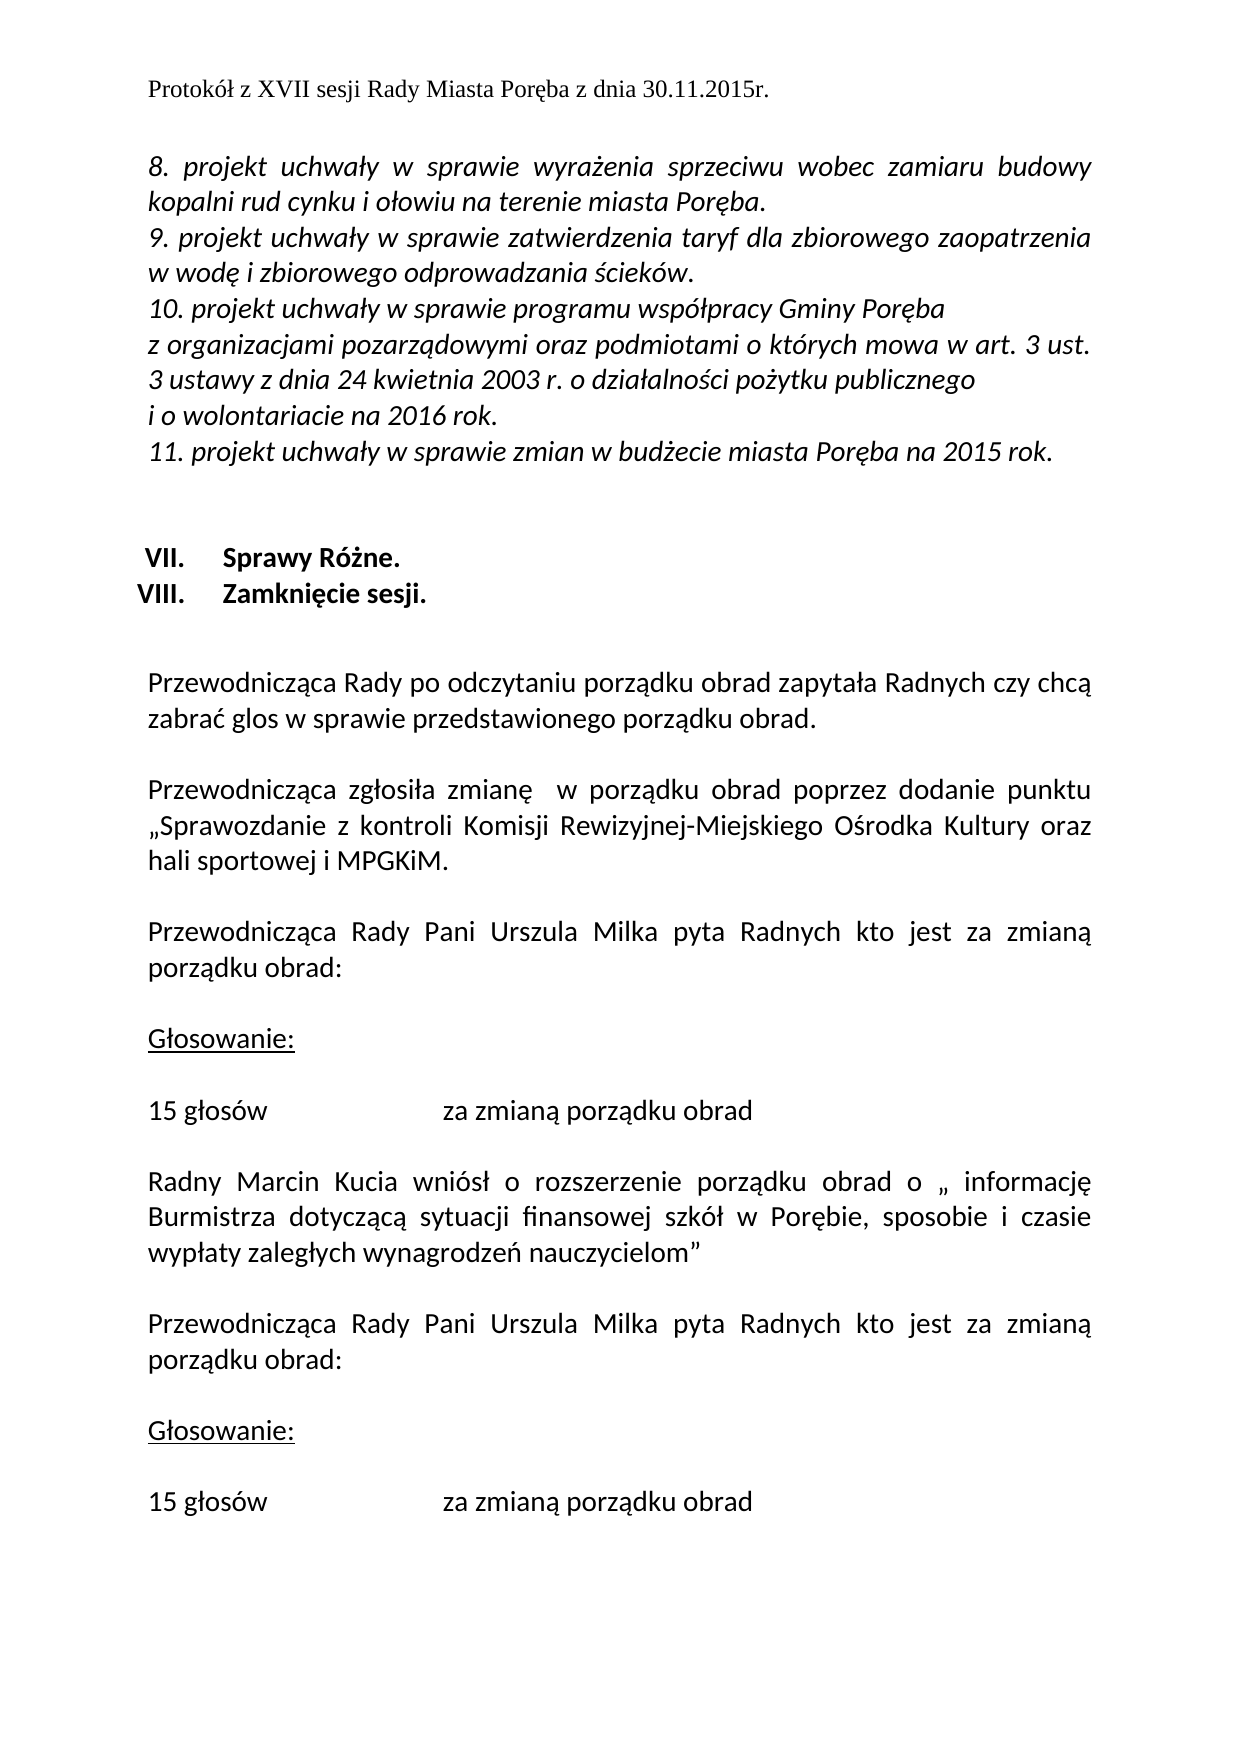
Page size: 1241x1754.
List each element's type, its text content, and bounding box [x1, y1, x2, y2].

text 10. projekt uchwały w sprawie programu współpracy Gminy Poręba [148, 290, 1093, 326]
text i o wolontariacie na 2016 rok. [148, 397, 1093, 433]
text z organizacjami pozarządowymi oraz podmiotami o których mowa w art. 3 ust. 3 ustawy z dnia 24 kwietnia 2003 r. o działalności pożytku publicznego [148, 326, 1093, 397]
text Głosowanie: [148, 1020, 1093, 1056]
text 11. projekt uchwały w sprawie zmian w budżecie miasta Poręba na 2015 rok. [148, 433, 1093, 468]
text Przewodnicząca Rady Pani Urszula Milka pyta Radnych kto jest za zmianą porządku obrad: [148, 913, 1093, 985]
text Przewodnicząca Rady po odczytaniu porządku obrad zapytała Radnych czy chcą zabrać glos w sprawie przedstawionego porządku obrad. [148, 664, 1093, 735]
text 15 głosów za zmianą porządku obrad [148, 1483, 1093, 1519]
text Przewodnicząca Rady Pani Urszula Milka pyta Radnych kto jest za zmianą porządku obrad: [148, 1305, 1093, 1377]
text 8. projekt uchwały w sprawie wyrażenia sprzeciwu wobec zamiaru budowy kopalni rud cynku i ołowiu na terenie miasta Poręba. [148, 148, 1093, 219]
text 15 głosów za zmianą porządku obrad [148, 1092, 1093, 1127]
list Sprawy Różne. [185, 539, 1093, 575]
text Głosowanie: [148, 1412, 1093, 1448]
text Przewodnicząca zgłosiła zmianę w porządku obrad poprzez dodanie punktu „Sprawozdanie z kontroli Komisji Rewizyjnej-Miejskiego Ośrodka Kultury oraz hali sportowej i MPGKiM. [148, 771, 1093, 878]
list Zamknięcie sesji. [185, 575, 1093, 611]
text 9. projekt uchwały w sprawie zatwierdzenia taryf dla zbiorowego zaopatrzenia w wodę i zbiorowego odprowadzania ścieków. [148, 219, 1093, 290]
text Radny Marcin Kucia wniósł o rozszerzenie porządku obrad o „ informację Burmistrza dotyczącą sytuacji finansowej szkół w Porębie, sposobie i czasie wypłaty zaległych wynagrodzeń nauczycielom” [148, 1163, 1093, 1270]
